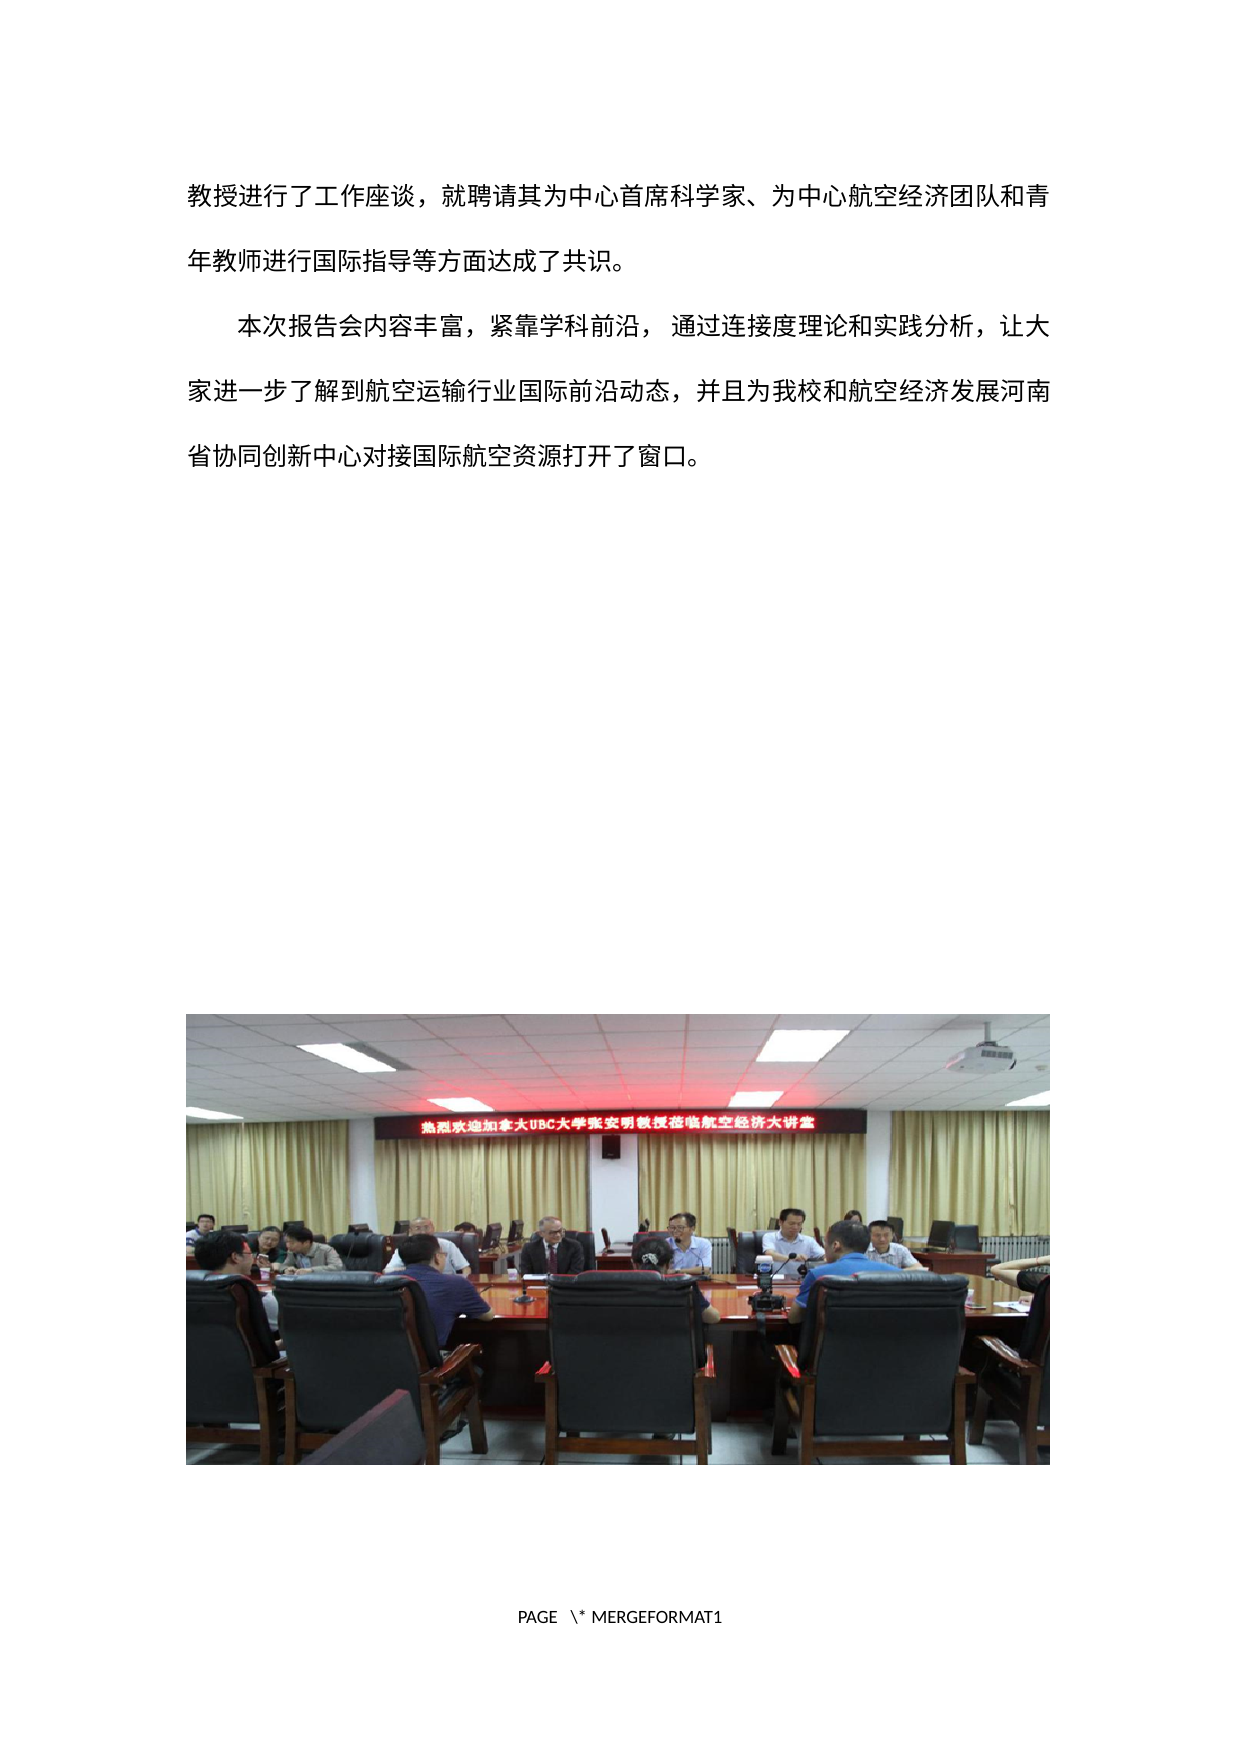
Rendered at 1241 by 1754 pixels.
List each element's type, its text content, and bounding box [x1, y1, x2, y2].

text 本次报告会内容丰富，紧靠学科前沿， 通过连接度理论和实践分析，让大家进一步了解到航空运输行业国际前沿动态，并且为我校和航空经济发展河南省协同创新中心对接国际航空资源打开了窗口。 [187, 292, 1053, 487]
picture [186, 1014, 1050, 1465]
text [187, 162, 1053, 292]
